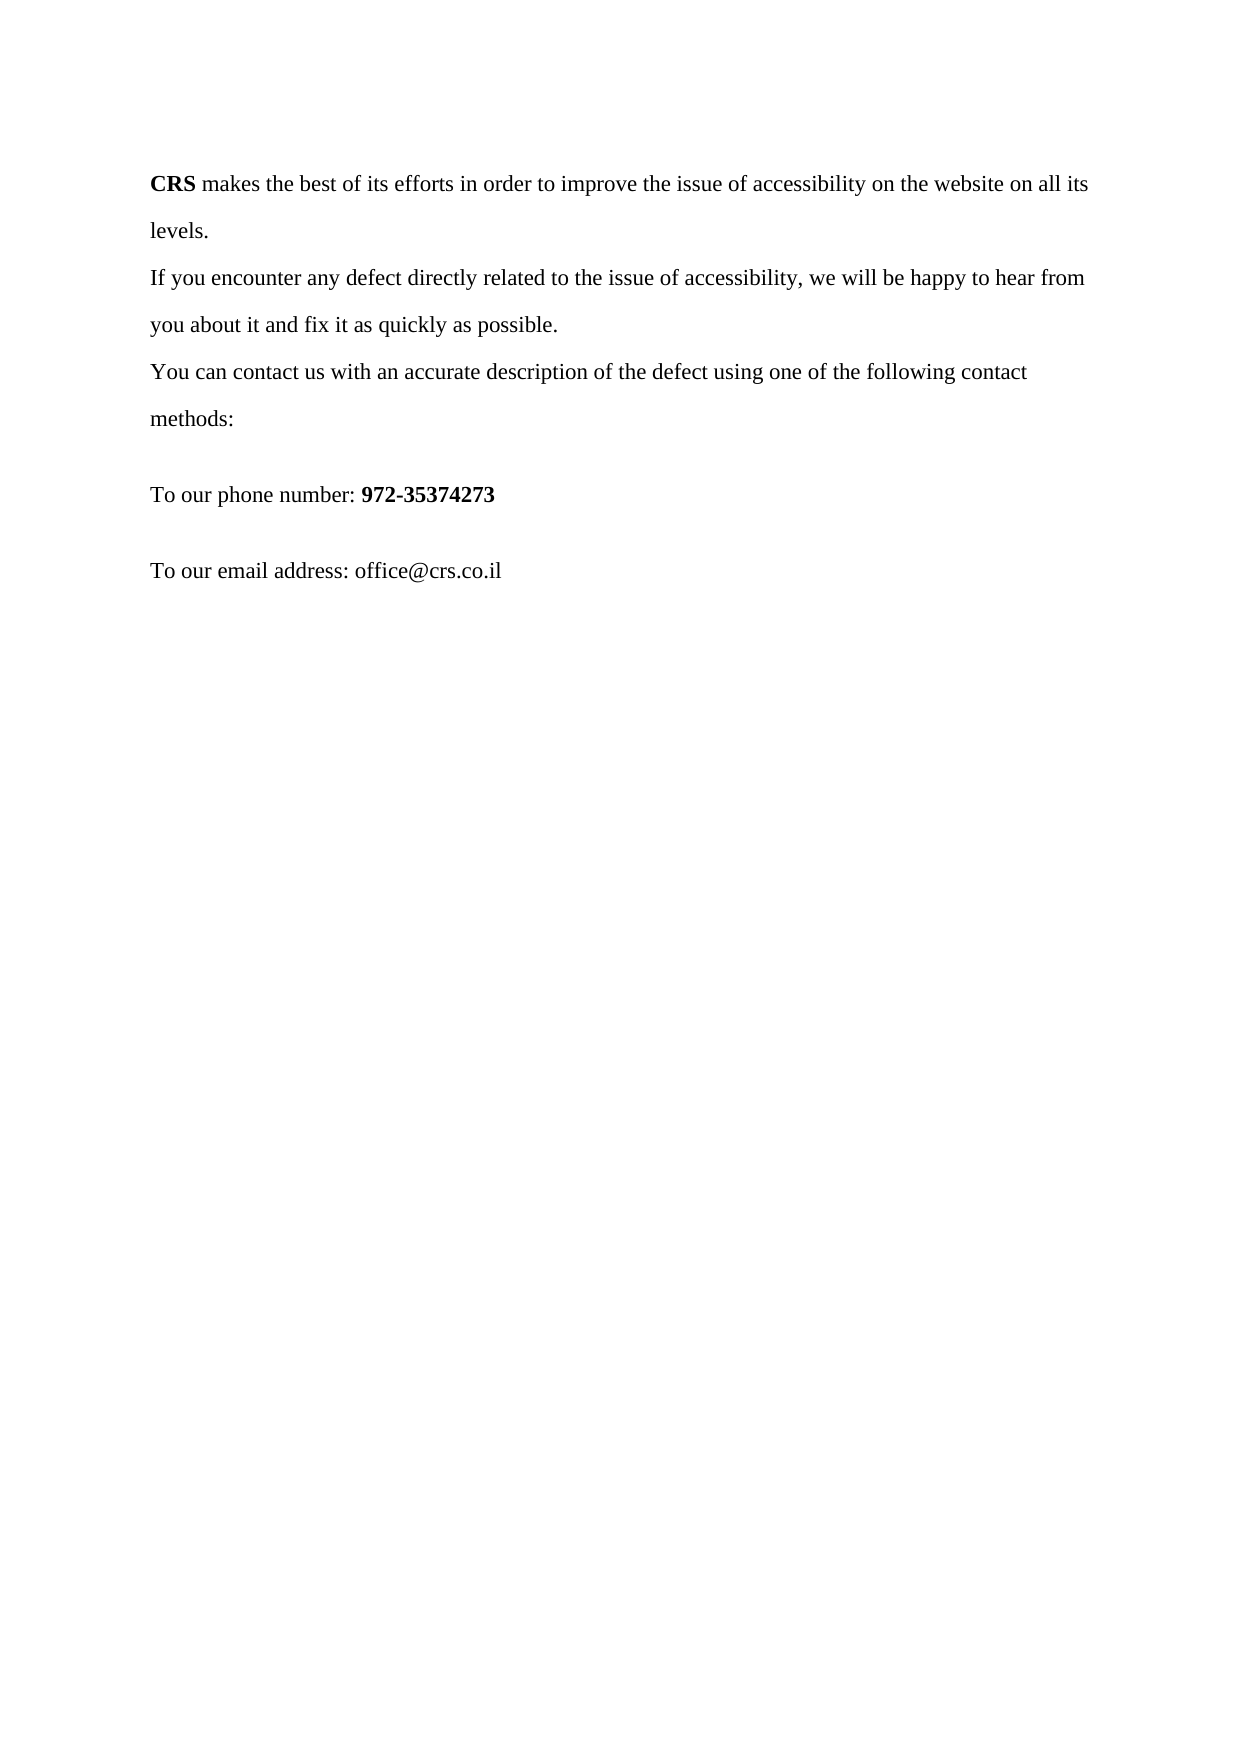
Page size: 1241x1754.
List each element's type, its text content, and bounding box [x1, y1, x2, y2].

text To our email address: office@crs.co.il [150, 536, 1090, 583]
text To our phone number: 972-35374273 [150, 460, 1090, 507]
text CRS makes the best of its efforts in order to improve the issue of accessibility on the website on all its levels. If you encounter any defect directly related to the issue of accessibility, we will be happy to hear from you about it and fix it as quickly as possible. You can contact us with an accurate description of the defect using one of the following contact methods: [150, 150, 1090, 431]
